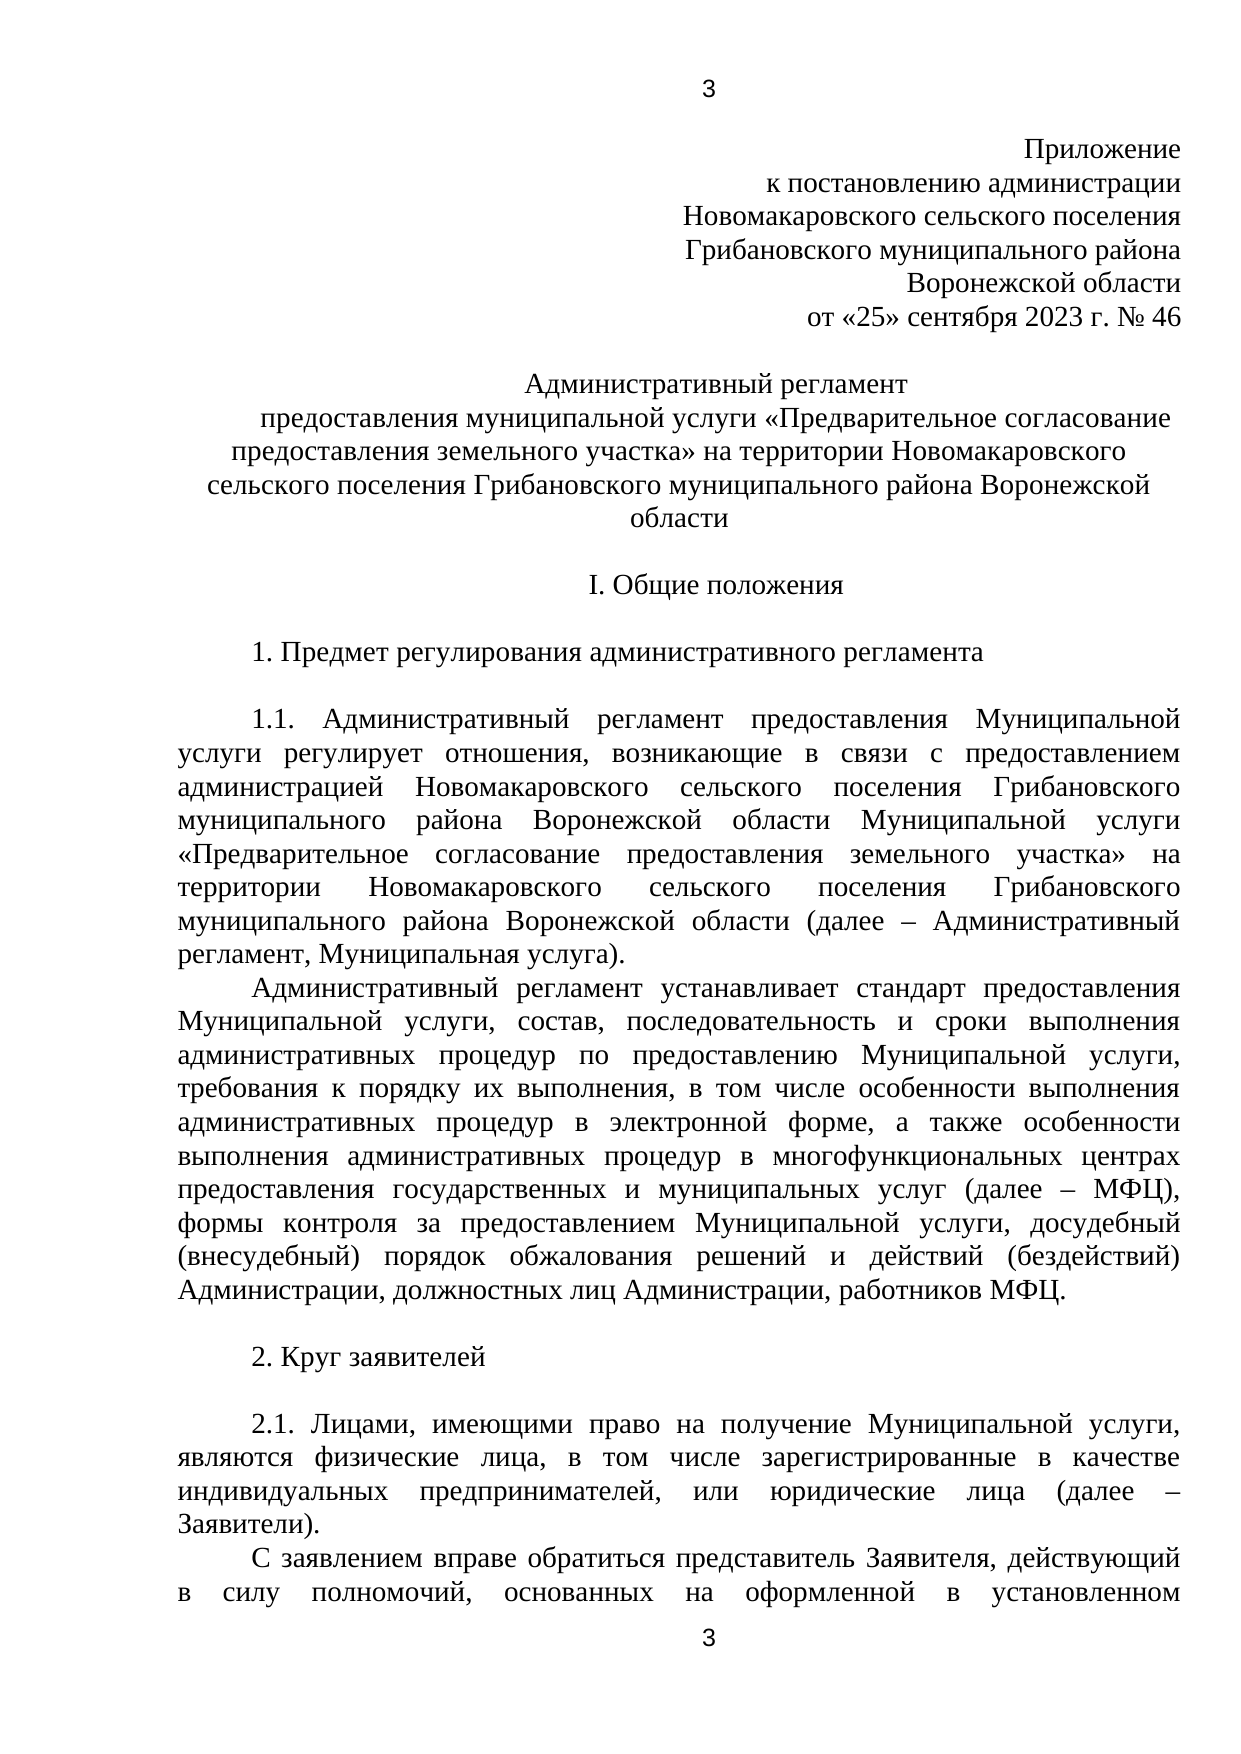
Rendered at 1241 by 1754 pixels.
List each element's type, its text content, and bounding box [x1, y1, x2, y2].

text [177, 1540, 1181, 1607]
text Новомакаровского сельского поселения [177, 198, 1181, 232]
text 1. Предмет регулирования административного регламента [177, 634, 1181, 668]
text от «25» сентября 2023 г. № 46 [177, 299, 1181, 333]
text Административный регламент устанавливает стандарт предоставления Муниципальной услуги, состав, последовательность и сроки выполнения административных процедур по предоставлению Муниципальной услуги, требования к порядку их выполнения, в том числе особенности выполнения административных процедур в электронной форме, а также особенности выполнения административных процедур в многофункциональных центрах предоставления государственных и муниципальных услуг (далее – МФЦ), формы контроля за предоставлением Муниципальной услуги, досудебный (внесудебный) порядок обжалования решений и действий (бездействий) Администрации, должностных лиц Администрации, работников МФЦ. [177, 970, 1181, 1305]
text 2. Круг заявителей [177, 1339, 1181, 1372]
text Грибановского муниципального района [177, 232, 1181, 266]
text к постановлению администрации [177, 165, 1181, 198]
text 1.1. Административный регламент предоставления Муниципальной услуги регулирует отношения, возникающие в связи с предоставлением администрацией Новомакаровского сельского поселения Грибановского муниципального района Воронежской области Муниципальной услуги «Предварительное согласование предоставления земельного участка» на территории Новомакаровского сельского поселения Грибановского муниципального района Воронежской области (далее – Административный регламент, Муниципальная услуга). [177, 702, 1181, 970]
text 2.1. Лицами, имеющими право на получение Муниципальной услуги, являются физические лица, в том числе зарегистрированные в качестве индивидуальных предпринимателей, или юридические лица (далее – Заявители). [177, 1406, 1181, 1540]
text Воронежской области [177, 266, 1181, 299]
text I. Общие положения [177, 567, 1181, 601]
text Приложение [177, 131, 1181, 165]
text предоставления муниципальной услуги «Предварительное согласование предоставления земельного участка» на территории Новомакаровского сельского поселения Грибановского муниципального района Воронежской области [177, 400, 1181, 534]
text Административный регламент [177, 366, 1181, 400]
